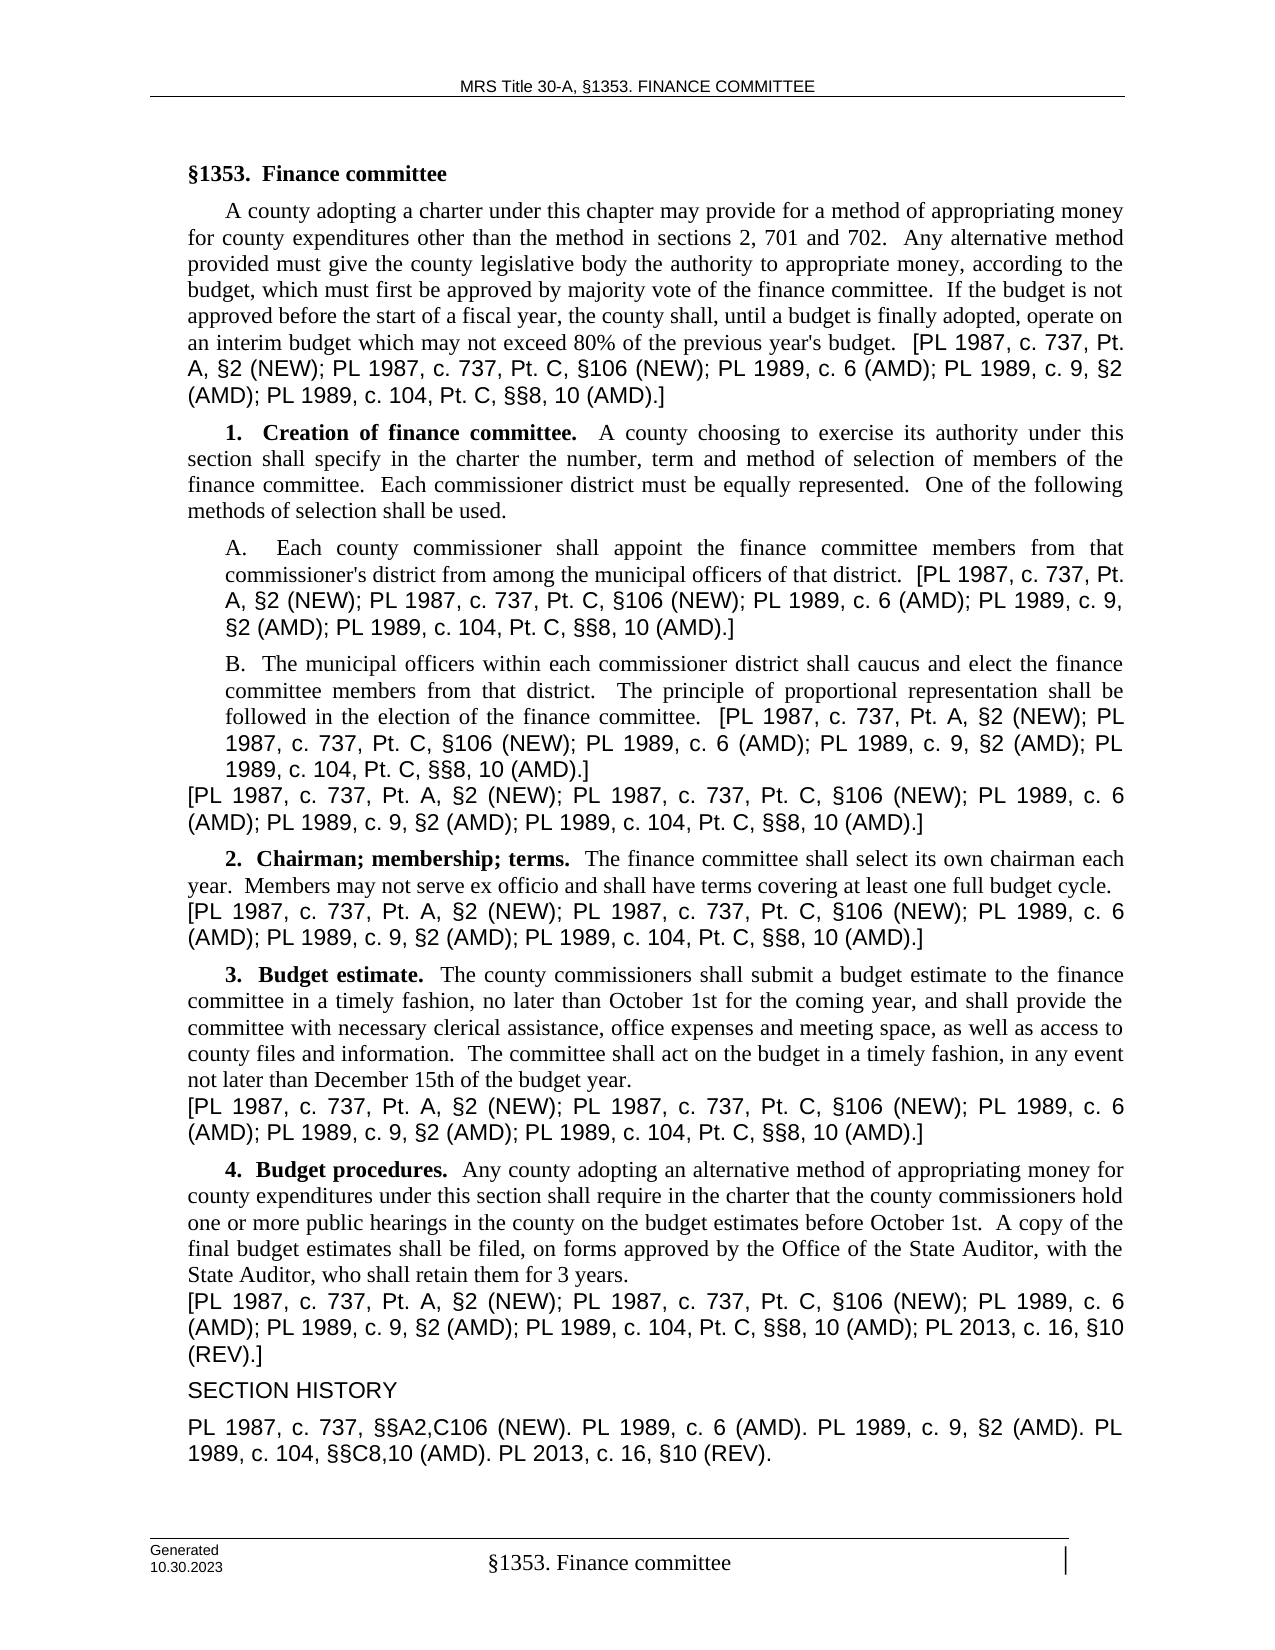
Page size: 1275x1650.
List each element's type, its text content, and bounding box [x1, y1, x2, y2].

text 1. Creation of finance committee. A county choosing to exercise its authority under this section shall specify in the charter the number, term and method of selection of members of the finance committee. Each commissioner district must be equally represented. One of the following methods of selection shall be used. [187, 418, 1125, 524]
text 4. Budget procedures. Any county adopting an alternative method of appropriating money for county expenditures under this section shall require in the charter that the county commissioners hold one or more public hearings in the county on the budget estimates before October 1st. A copy of the final budget estimates shall be filed, on forms approved by the Office of the State Auditor, with the State Auditor, who shall retain them for 3 years. [187, 1156, 1125, 1288]
text [PL 1987, c. 737, Pt. A, §2 (NEW); PL 1987, c. 737, Pt. C, §106 (NEW); PL 1989, c. 6 (AMD); PL 1989, c. 9, §2 (AMD); PL 1989, c. 104, Pt. C, §§8, 10 (AMD).] [187, 1093, 1125, 1146]
text A county adopting a charter under this chapter may provide for a method of appropriating money for county expenditures other than the method in sections 2, 701 and 702. Any alternative method provided must give the county legislative body the authority to appropriate money, according to the budget, which must first be approved by majority vote of the finance committee. If the budget is not approved before the start of a fiscal year, the county shall, until a budget is finally adopted, operate on an interim budget which may not exceed 80% of the previous year's budget. [PL 1987, c. 737, Pt. A, §2 (NEW); PL 1987, c. 737, Pt. C, §106 (NEW); PL 1989, c. 6 (AMD); PL 1989, c. 9, §2 (AMD); PL 1989, c. 104, Pt. C, §§8, 10 (AMD).] [187, 197, 1125, 408]
text PL 1987, c. 737, §§A2,C106 (NEW). PL 1989, c. 6 (AMD). PL 1989, c. 9, §2 (AMD). PL 1989, c. 104, §§C8,10 (AMD). PL 2013, c. 16, §10 (REV). [187, 1414, 1125, 1467]
text [PL 1987, c. 737, Pt. A, §2 (NEW); PL 1987, c. 737, Pt. C, §106 (NEW); PL 1989, c. 6 (AMD); PL 1989, c. 9, §2 (AMD); PL 1989, c. 104, Pt. C, §§8, 10 (AMD).] [187, 898, 1125, 951]
text [PL 1987, c. 737, Pt. A, §2 (NEW); PL 1987, c. 737, Pt. C, §106 (NEW); PL 1989, c. 6 (AMD); PL 1989, c. 9, §2 (AMD); PL 1989, c. 104, Pt. C, §§8, 10 (AMD); PL 2013, c. 16, §10 (REV).] [187, 1288, 1125, 1367]
text SECTION HISTORY [187, 1377, 1125, 1404]
text B. The municipal officers within each commissioner district shall caucus and elect the finance committee members from that district. The principle of proportional representation shall be followed in the election of the finance committee. [PL 1987, c. 737, Pt. A, §2 (NEW); PL 1987, c. 737, Pt. C, §106 (NEW); PL 1989, c. 6 (AMD); PL 1989, c. 9, §2 (AMD); PL 1989, c. 104, Pt. C, §§8, 10 (AMD).] [225, 650, 1125, 782]
text 2. Chairman; membership; terms. The finance committee shall select its own chairman each year. Members may not serve ex officio and shall have terms covering at least one full budget cycle. [187, 845, 1125, 898]
text 3. Budget estimate. The county commissioners shall submit a budget estimate to the finance committee in a timely fashion, no later than October 1st for the coming year, and shall provide the committee with necessary clerical assistance, office expenses and meeting space, as well as access to county files and information. The committee shall act on the budget in a timely fashion, in any event not later than December 15th of the budget year. [187, 961, 1125, 1093]
text [PL 1987, c. 737, Pt. A, §2 (NEW); PL 1987, c. 737, Pt. C, §106 (NEW); PL 1989, c. 6 (AMD); PL 1989, c. 9, §2 (AMD); PL 1989, c. 104, Pt. C, §§8, 10 (AMD).] [187, 782, 1125, 835]
text A. Each county commissioner shall appoint the finance committee members from that commissioner's district from among the municipal officers of that district. [PL 1987, c. 737, Pt. A, §2 (NEW); PL 1987, c. 737, Pt. C, §106 (NEW); PL 1989, c. 6 (AMD); PL 1989, c. 9, §2 (AMD); PL 1989, c. 104, Pt. C, §§8, 10 (AMD).] [225, 534, 1125, 640]
text §1353. Finance committee [187, 160, 1125, 187]
